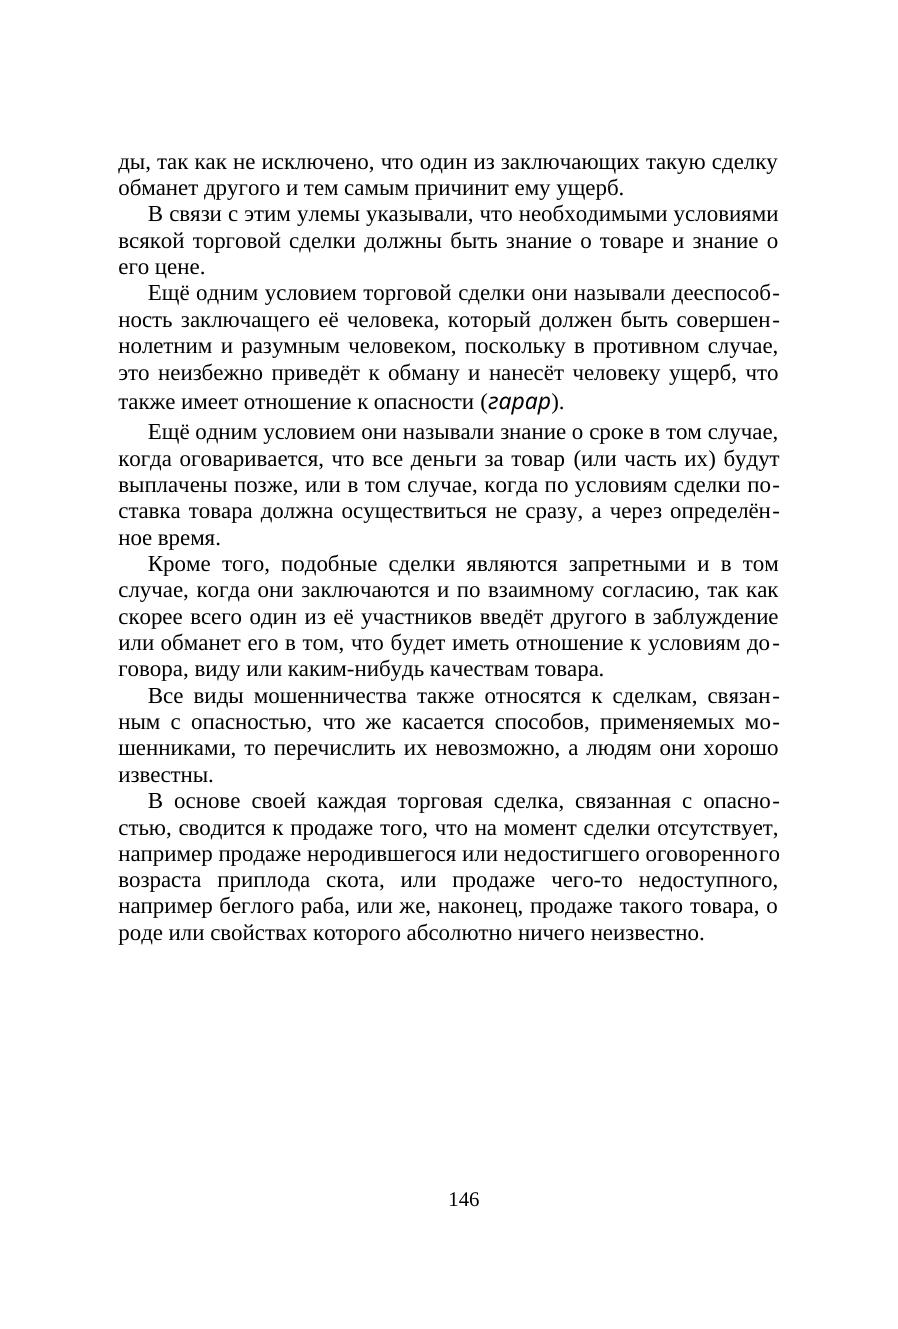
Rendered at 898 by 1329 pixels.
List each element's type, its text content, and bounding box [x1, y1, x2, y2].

text Ещё одним условием торговой сделки они называли дееспособность заключащего её человека, который должен быть совершеннолетним и разумным человеком, поскольку в противном случае, это неизбежно приведёт к обману и нанесёт человеку ущерб, что также имеет отношение к опасности (гарар). [118, 279, 779, 416]
text В основе своей каждая торговая сделка, связанная с опасностью, сводится к продаже того, что на момент сделки отсутствует, например продаже неродившегося или недостигшего оговоренного возраста приплода скота, или продаже чего-то недоступного, например беглого раба, или же, наконец, продаже такого товара, о роде или свойствах которого абсолютно ничего неизвестно. [118, 787, 779, 945]
text Ещё одним условием они называли знание о сроке в том случае, когда оговаривается, что все деньги за товар (или часть их) будут выплачены позже, или в том случае, когда по условиям сделки поставка товара должна осуществиться не сразу, а через определённое время. [118, 418, 779, 550]
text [118, 148, 779, 200]
text Все виды мошенничества также относятся к сделкам, связанным с опасностью, что же касается способов, применяемых мошенниками, то перечислить их невозможно, а людям они хорошо известны. [118, 682, 779, 787]
text Кроме того, подобные сделки являются запретными и в том случае, когда они заключаются и по взаимному согласию, так как скорее всего один из её участников введёт другого в заблуждение или обманет его в том, что будет иметь отношение к условиям договора, виду или каким-нибудь качествам товара. [118, 550, 779, 682]
text В связи с этим улемы указывали, что необходимыми условиями всякой торговой сделки должны быть знание о товаре и знание о его цене. [118, 200, 779, 279]
